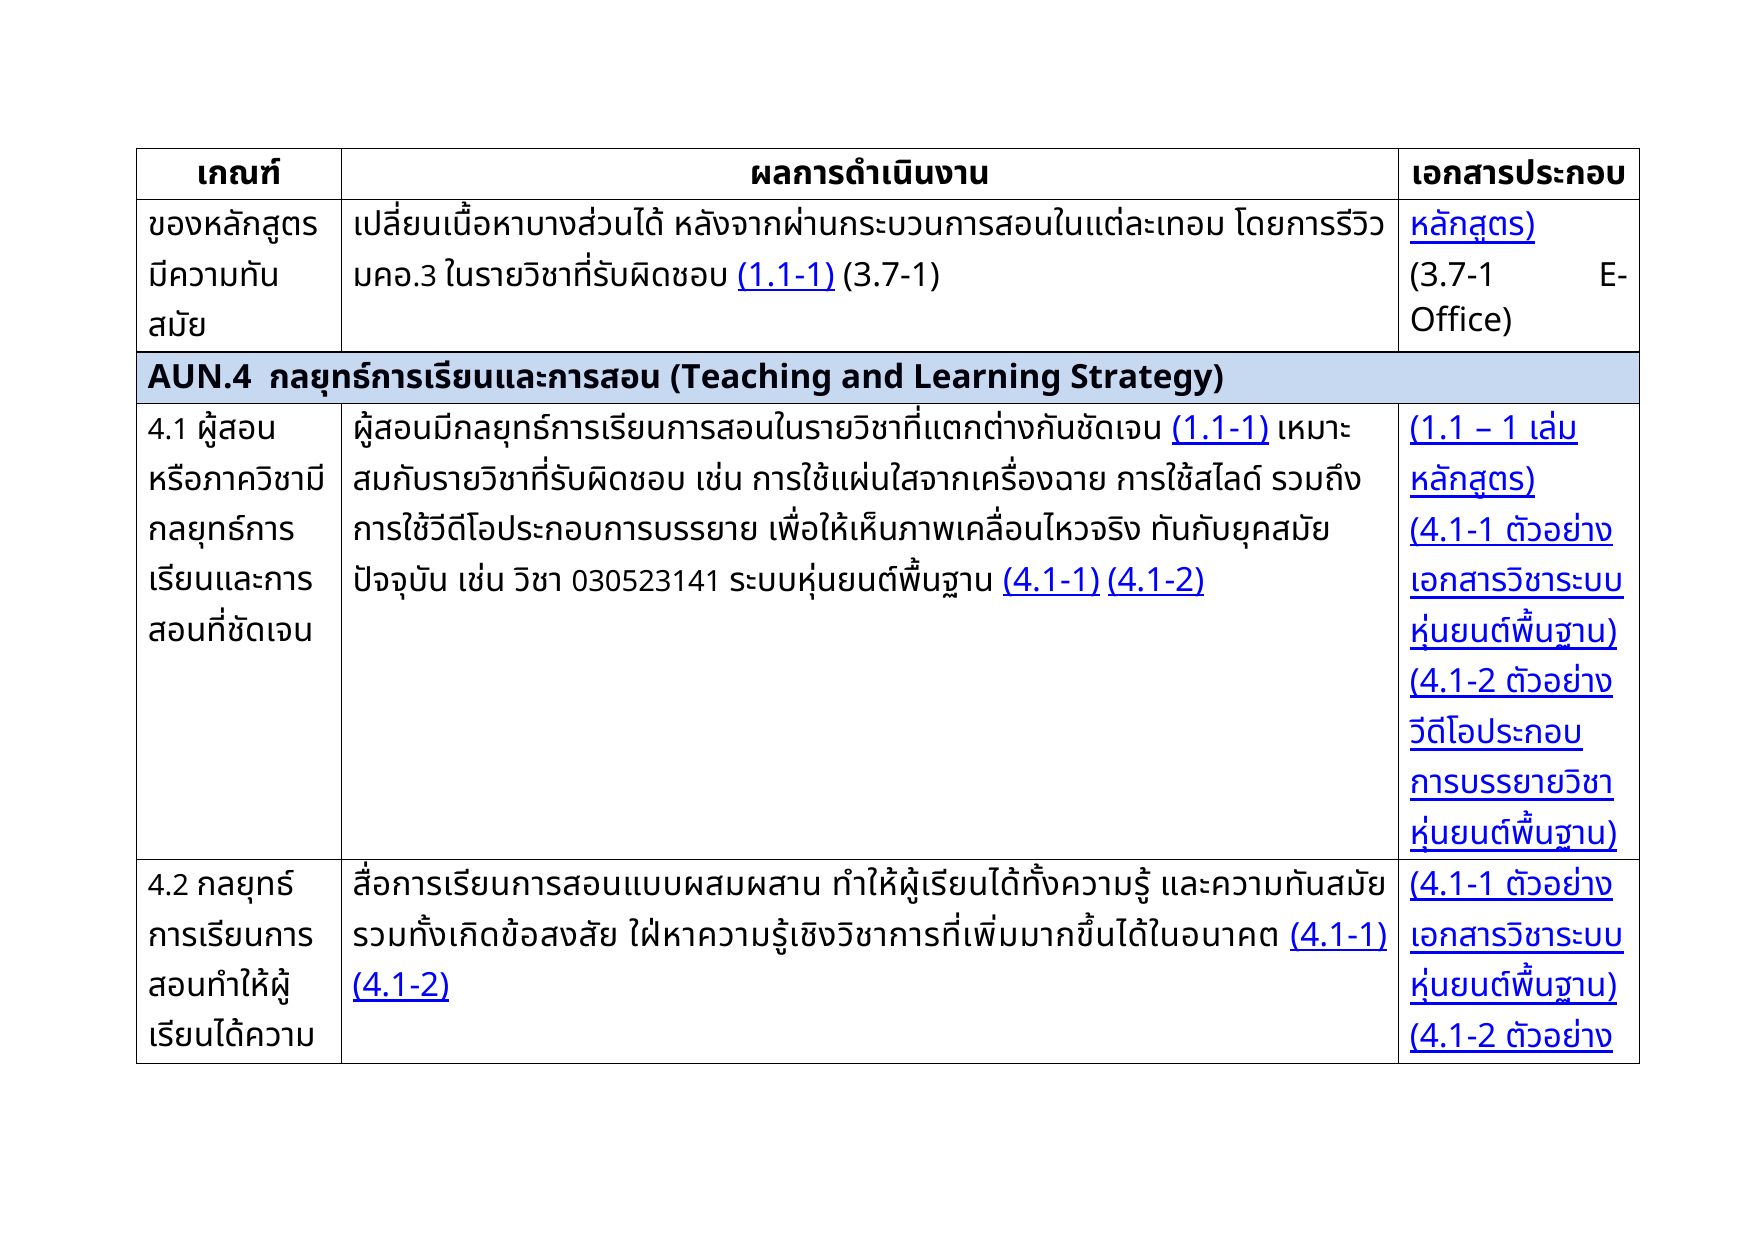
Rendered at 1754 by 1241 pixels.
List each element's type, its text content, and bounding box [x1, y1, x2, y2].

table_cell (1.1 – 1 เล่มหลักสูตร) (4.1-1 ตัวอย่างเอกสารวิชาระบบหุ่นยนต์พื้นฐาน) (4.1-2 ตัวอย่างวีดีโอประกอบการบรรยายวิชาหุ่นยนต์พื้นฐาน) [1399, 404, 1639, 859]
table_cell ผู้สอนมีกลยุทธ์การเรียนการสอนในรายวิชาที่แตกต่างกันชัดเจน (1.1-1) เหมาะสมกับรายวิชาที่รับผิดชอบ เช่น การใช้แผ่นใสจากเครื่องฉาย การใช้สไลด์ รวมถึงการใช้วีดีโอประกอบการบรรยาย เพื่อให้เห็นภาพเคลื่อนไหวจริง ทันกับยุคสมัยปัจจุบัน เช่น วิชา 030523141 ระบบหุ่นยนต์พื้นฐาน (4.1-1) (4.1-2) [342, 404, 1398, 859]
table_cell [342, 200, 1398, 351]
table_cell (1.1–1 เล่มหลักสูตร) (3.7-1 E-Office) [1399, 200, 1639, 351]
table_cell AUN.4 กลยุทธ์การเรียนและการสอน (Teaching and Learning Strategy) [137, 353, 1639, 403]
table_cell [342, 860, 1398, 1062]
table_cell 4.1 ผู้สอนหรือภาควิชามีกลยุทธ์การเรียนและการสอนที่ชัดเจน [137, 404, 341, 859]
table_header ผลการดำเนินงาน [342, 149, 1398, 199]
table_cell 3.7 เนื้อหาของหลักสูตรมีความทันสมัย [137, 200, 341, 351]
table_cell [137, 860, 341, 1062]
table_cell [1399, 860, 1639, 1062]
table_header เอกสารประกอบ [1399, 149, 1639, 199]
table_header เกณฑ์ [137, 149, 341, 199]
